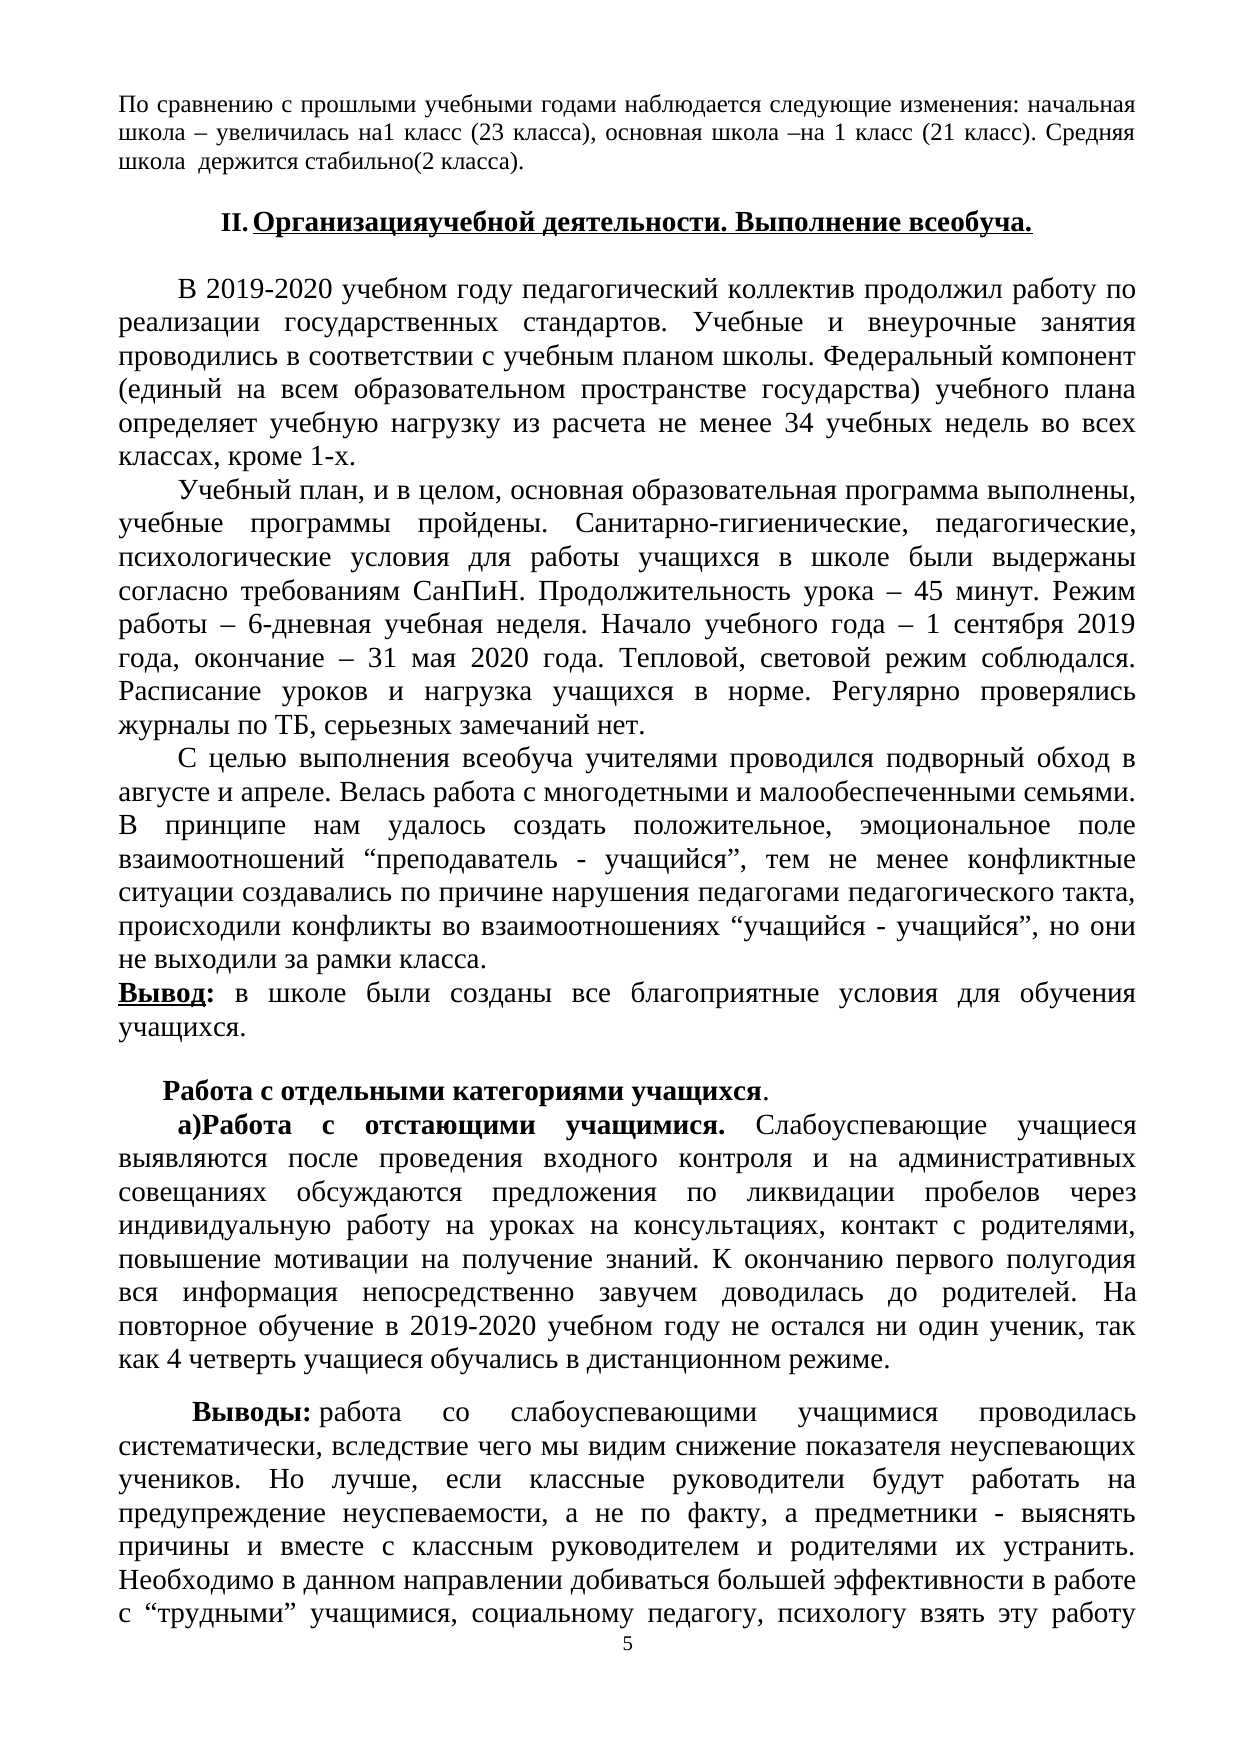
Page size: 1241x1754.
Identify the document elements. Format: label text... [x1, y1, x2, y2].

text Работа с отдельными категориями учащихся. [118, 1073, 1137, 1107]
text Вывод: в школе были созданы все благоприятные условия для обучения учащихся. [118, 975, 1137, 1042]
list Организацияучебной деятельности. Выполнение всеобуча. [116, 204, 1137, 237]
text По сравнению с прошлыми учебными годами наблюдается следующие изменения: начальная школа – увеличилась на1 класс (23 класса), основная школа –на 1 класс (21 класс). Средняя школа держится стабильно(2 класса). [118, 89, 1137, 175]
text В 2019-2020 учебном году педагогический коллектив продолжил работу по реализации государственных стандартов. Учебные и внеурочные занятия проводились в соответствии с учебным планом школы. Федеральный компонент (единый на всем образовательном пространстве государства) учебного плана определяет учебную нагрузку из расчета не менее 34 учебных недель во всех классах, кроме 1-х. [118, 271, 1137, 472]
text Учебный план, и в целом, основная образовательная программа выполнены, учебные программы пройдены. Санитарно-гигиенические, педагогические, психологические условия для работы учащихся в школе были выдержаны согласно требованиям СанПиН. Продолжительность урока – 45 минут. Режим работы – 6-дневная учебная неделя. Начало учебного года – 1 сентября 2019 года, окончание – 31 мая 2020 года. Тепловой, световой режим соблюдался. Расписание уроков и нагрузка учащихся в норме. Регулярно проверялись журналы по ТБ, серьезных замечаний нет. [118, 472, 1137, 740]
text а)Работа с отстающими учащимися. Слабоуспевающие учащиеся выявляются после проведения входного контроля и на административных совещаниях обсуждаются предложения по ликвидации пробелов через индивидуальную работу на уроках на консультациях, контакт с родителями, повышение мотивации на получение знаний. К окончанию первого полугодия вся информация непосредственно завучем доводилась до родителей. На повторное обучение в 2019-2020 учебном году не остался ни один ученик, так как 4 четверть учащиеся обучались в дистанционном режиме. [118, 1107, 1137, 1375]
text С целью выполнения всеобуча учителями проводился подворный обход в августе и апреле. Велась работа с многодетными и малообеспеченными семьями. В принципе нам удалось создать положительное, эмоциональное поле взаимоотношений “преподаватель - учащийся”, тем не менее конфликтные ситуации создавались по причине нарушения педагогами педагогического такта, происходили конфликты во взаимоотношениях “учащийся - учащийся”, но они не выходили за рамки класса. [118, 740, 1137, 975]
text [118, 1394, 1137, 1629]
